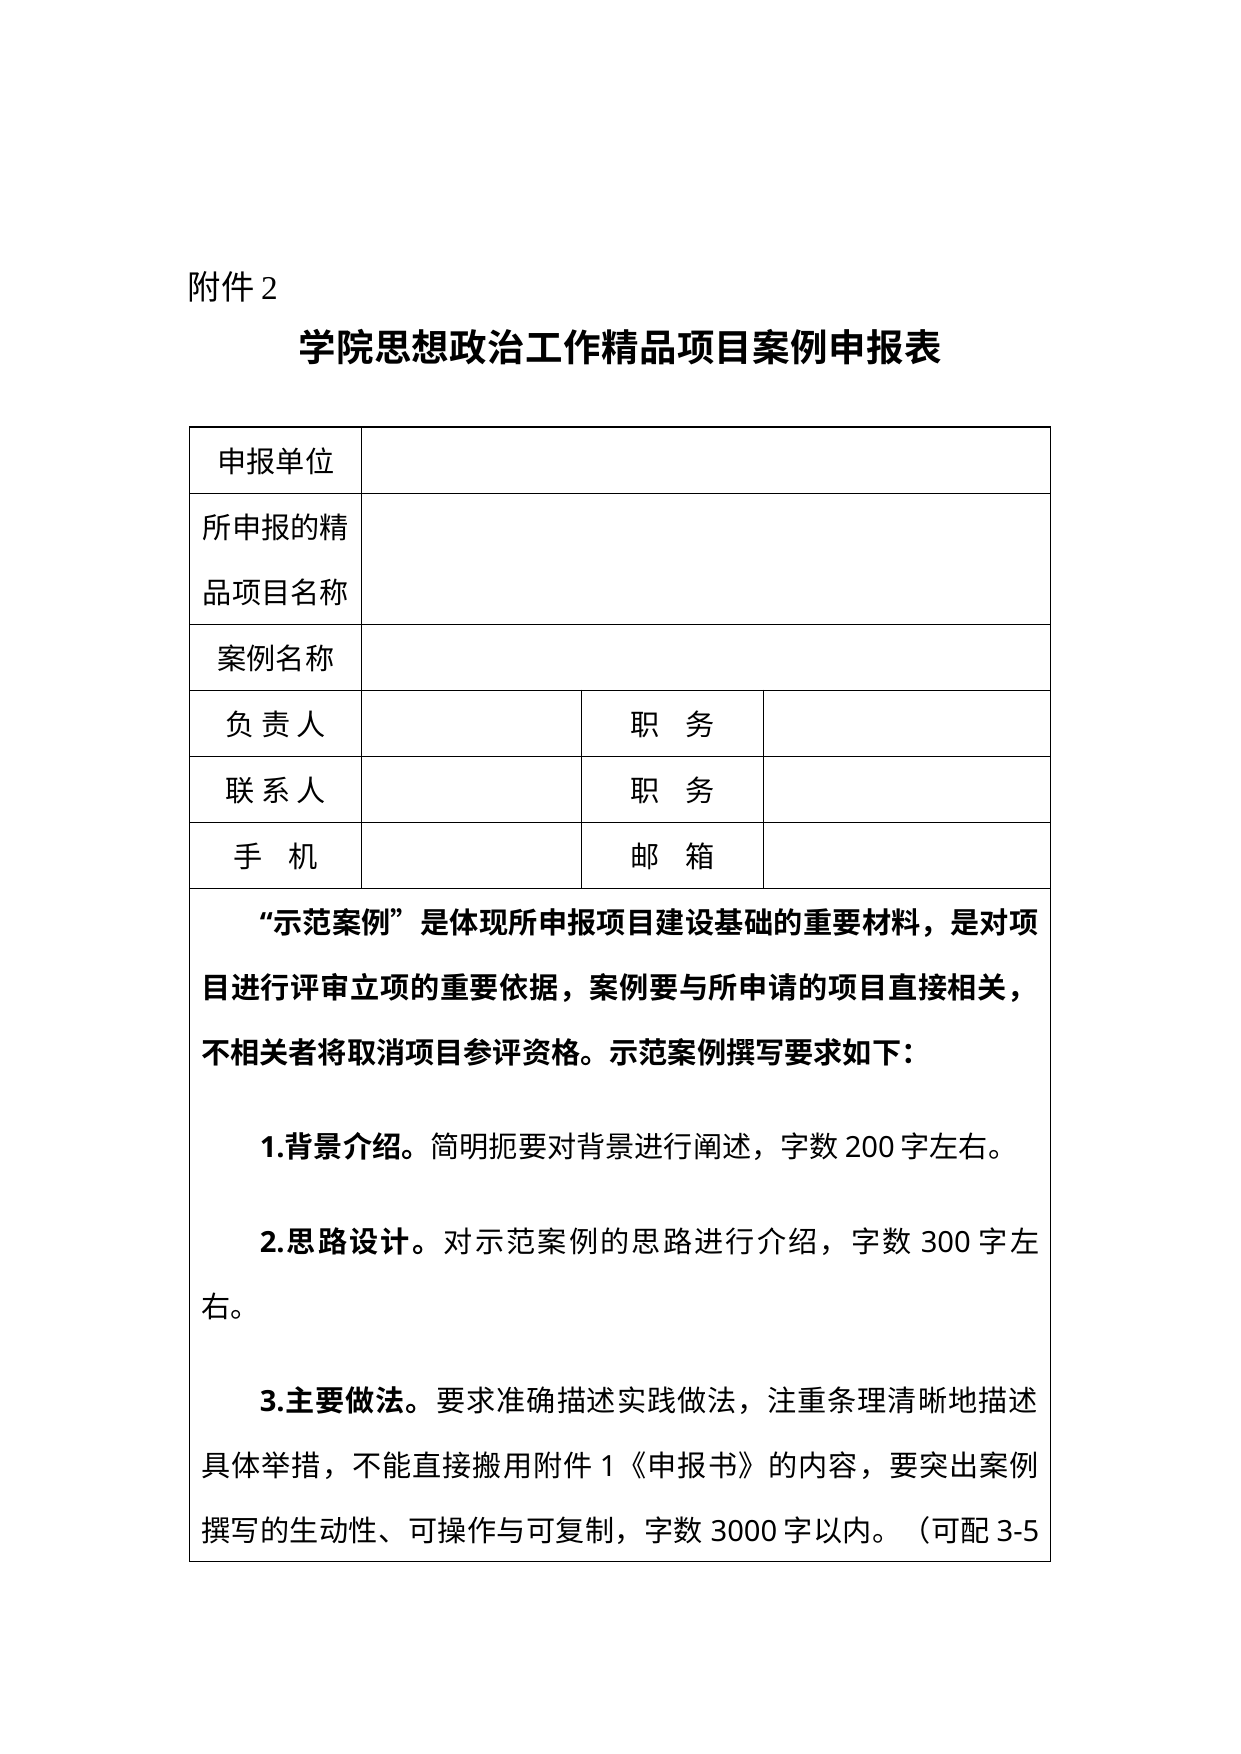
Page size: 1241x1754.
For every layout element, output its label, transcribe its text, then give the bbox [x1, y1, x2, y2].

table_cell 联 系 人 [190, 757, 361, 822]
table_cell [362, 494, 1050, 623]
text 附件2 [187, 253, 1053, 318]
table_cell [764, 757, 1050, 822]
table_cell [362, 757, 581, 822]
table_cell 邮 箱 [582, 823, 763, 888]
table_cell 所申报的精品项目名称 [190, 494, 361, 623]
table_header [362, 428, 1050, 492]
table_cell [362, 625, 1050, 689]
table_cell 手 机 [190, 823, 361, 888]
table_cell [190, 889, 1050, 1561]
table_cell [764, 691, 1050, 756]
table_cell 职 务 [582, 691, 763, 756]
text 学院思想政治工作精品项目案例申报表 [187, 318, 1053, 372]
table_cell 职 务 [582, 757, 763, 822]
table_cell 负 责 人 [190, 691, 361, 756]
table_cell [764, 823, 1050, 888]
table_cell [362, 823, 581, 888]
table_cell [362, 691, 581, 756]
table_header 申报单位 [190, 428, 361, 492]
table_cell 案例名称 [190, 625, 361, 689]
